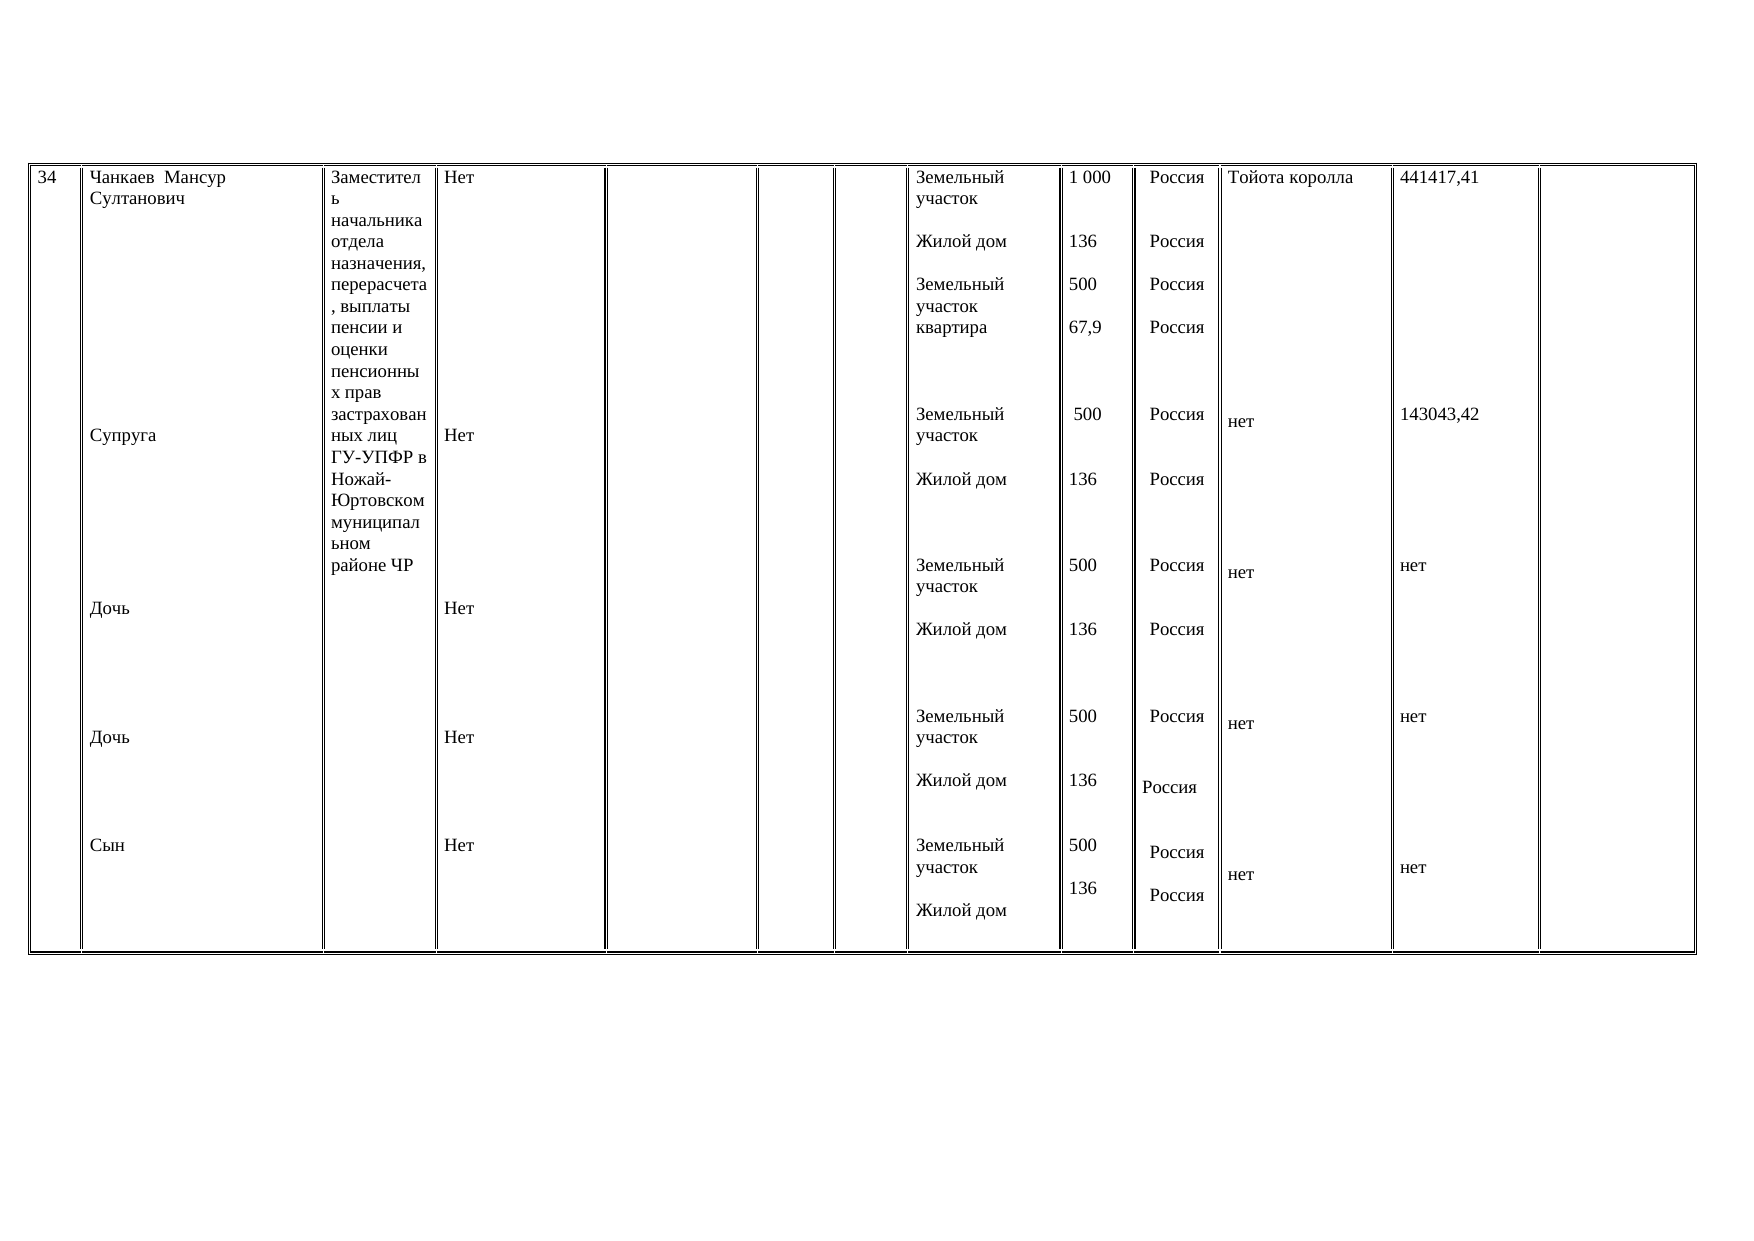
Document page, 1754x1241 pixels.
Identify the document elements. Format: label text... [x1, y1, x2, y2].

table_cell 441417,41 143043,42 нет нет нет [1392, 166, 1539, 951]
table_cell 34 [31, 164, 82, 951]
table_cell Заместитель начальника отдела назначения, перерасчета, выплаты пенсии и оценки пенсионных прав застрахованных лиц ГУ-УПФР в Ножай-Юртовском муниципальном районе ЧР [323, 166, 436, 951]
table_cell [758, 164, 835, 951]
table_cell 1 000 136 500 67,9 500 136 500 136 500 136 500 136 [1061, 164, 1134, 951]
table_cell Тойота королла нет нет нет нет [1220, 166, 1392, 951]
table_cell [835, 164, 908, 951]
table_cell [1134, 164, 1220, 951]
table_cell [606, 164, 758, 951]
table_cell Нет Нет Нет Нет Нет [436, 166, 606, 951]
table_cell Чанкаев Мансур Султанович Супруга Дочь Дочь Сын [82, 166, 323, 951]
table_cell [1539, 166, 1694, 951]
table_cell Земельный участок Жилой дом Земельный участок квартира Земельный участок Жилой дом Земельный участок Жилой дом Земельный участок Жилой дом Земельный участок Жилой дом [908, 166, 1061, 951]
